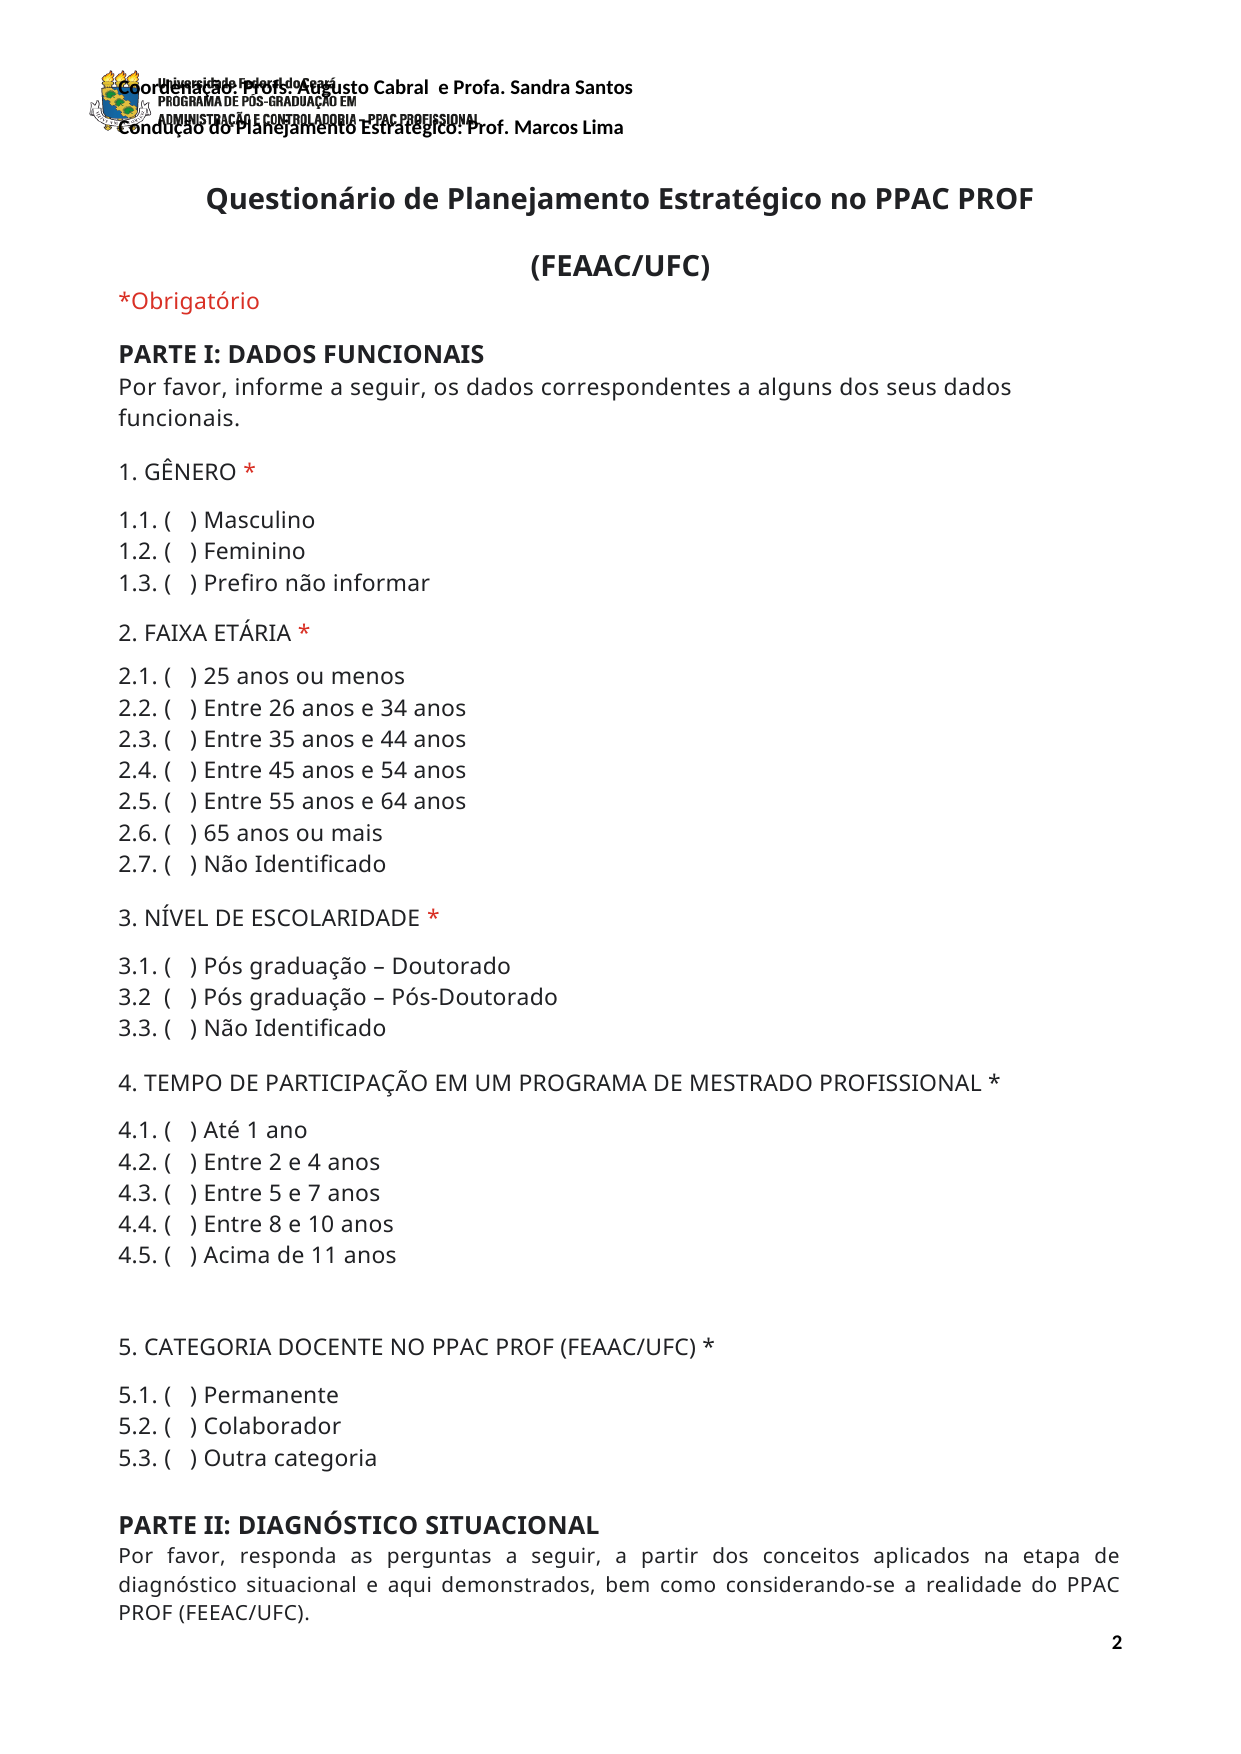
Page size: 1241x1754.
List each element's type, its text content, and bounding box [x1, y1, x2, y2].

text 3. NÍVEL DE ESCOLARIDADE * [118, 896, 1122, 933]
text Por favor, responda as perguntas a seguir, a partir dos conceitos aplicados na etapa de diagnóstico situacional e aqui demonstrados, bem como considerando-se a realidade do PPAC PROF (FEEAC/UFC). [118, 1541, 1122, 1627]
text 5.1. ( ) Permanente [118, 1379, 1122, 1410]
text PARTE II: DIAGNÓSTICO SITUACIONAL [118, 1504, 1122, 1541]
text 1.3. ( ) Prefiro não informar [118, 566, 1122, 598]
text 2.6. ( ) 65 anos ou mais [118, 816, 1122, 848]
text 1. GÊNERO * [118, 450, 1122, 487]
text 2.7. ( ) Não Identificado [118, 848, 1122, 879]
text 1.1. ( ) Masculino [118, 504, 1122, 535]
text *Obrigatório [118, 285, 1122, 316]
text Questionário de Planejamento Estratégico no PPAC PROF (FEAAC/UFC) [118, 150, 1122, 285]
text Por favor, informe a seguir, os dados correspondentes a alguns dos seus dados funcionais. [118, 371, 1122, 433]
text 4.3. ( ) Entre 5 e 7 anos [118, 1177, 1122, 1208]
text 4.5. ( ) Acima de 11 anos [118, 1239, 1122, 1271]
text 4. TEMPO DE PARTICIPAÇÃO EM UM PROGRAMA DE MESTRADO PROFISSIONAL * [118, 1060, 1122, 1098]
text 3.1. ( ) Pós graduação – Doutorado [118, 950, 1122, 981]
text 3.3. ( ) Não Identificado [118, 1012, 1122, 1043]
text 2.3. ( ) Entre 35 anos e 44 anos [118, 723, 1122, 754]
text 4.4. ( ) Entre 8 e 10 anos [118, 1208, 1122, 1239]
text 3.2 ( ) Pós graduação – Pós-Doutorado [118, 981, 1122, 1012]
text 4.1. ( ) Até 1 ano [118, 1114, 1122, 1146]
text 2.1. ( ) 25 anos ou menos [118, 660, 1122, 691]
picture [73, 58, 496, 147]
text 5.3. ( ) Outra categoria [118, 1441, 1122, 1473]
text 1.2. ( ) Feminino [118, 535, 1122, 566]
text PARTE I: DADOS FUNCIONAIS [118, 333, 1122, 371]
text 2.5. ( ) Entre 55 anos e 64 anos [118, 785, 1122, 816]
text 5.2. ( ) Colaborador [118, 1410, 1122, 1441]
text 2.4. ( ) Entre 45 anos e 54 anos [118, 754, 1122, 785]
text 4.2. ( ) Entre 2 e 4 anos [118, 1146, 1122, 1177]
text 2.2. ( ) Entre 26 anos e 34 anos [118, 691, 1122, 723]
text 5. CATEGORIA DOCENTE NO PPAC PROF (FEAAC/UFC) * [118, 1325, 1122, 1362]
text 2. FAIXA ETÁRIA * [118, 610, 1122, 648]
